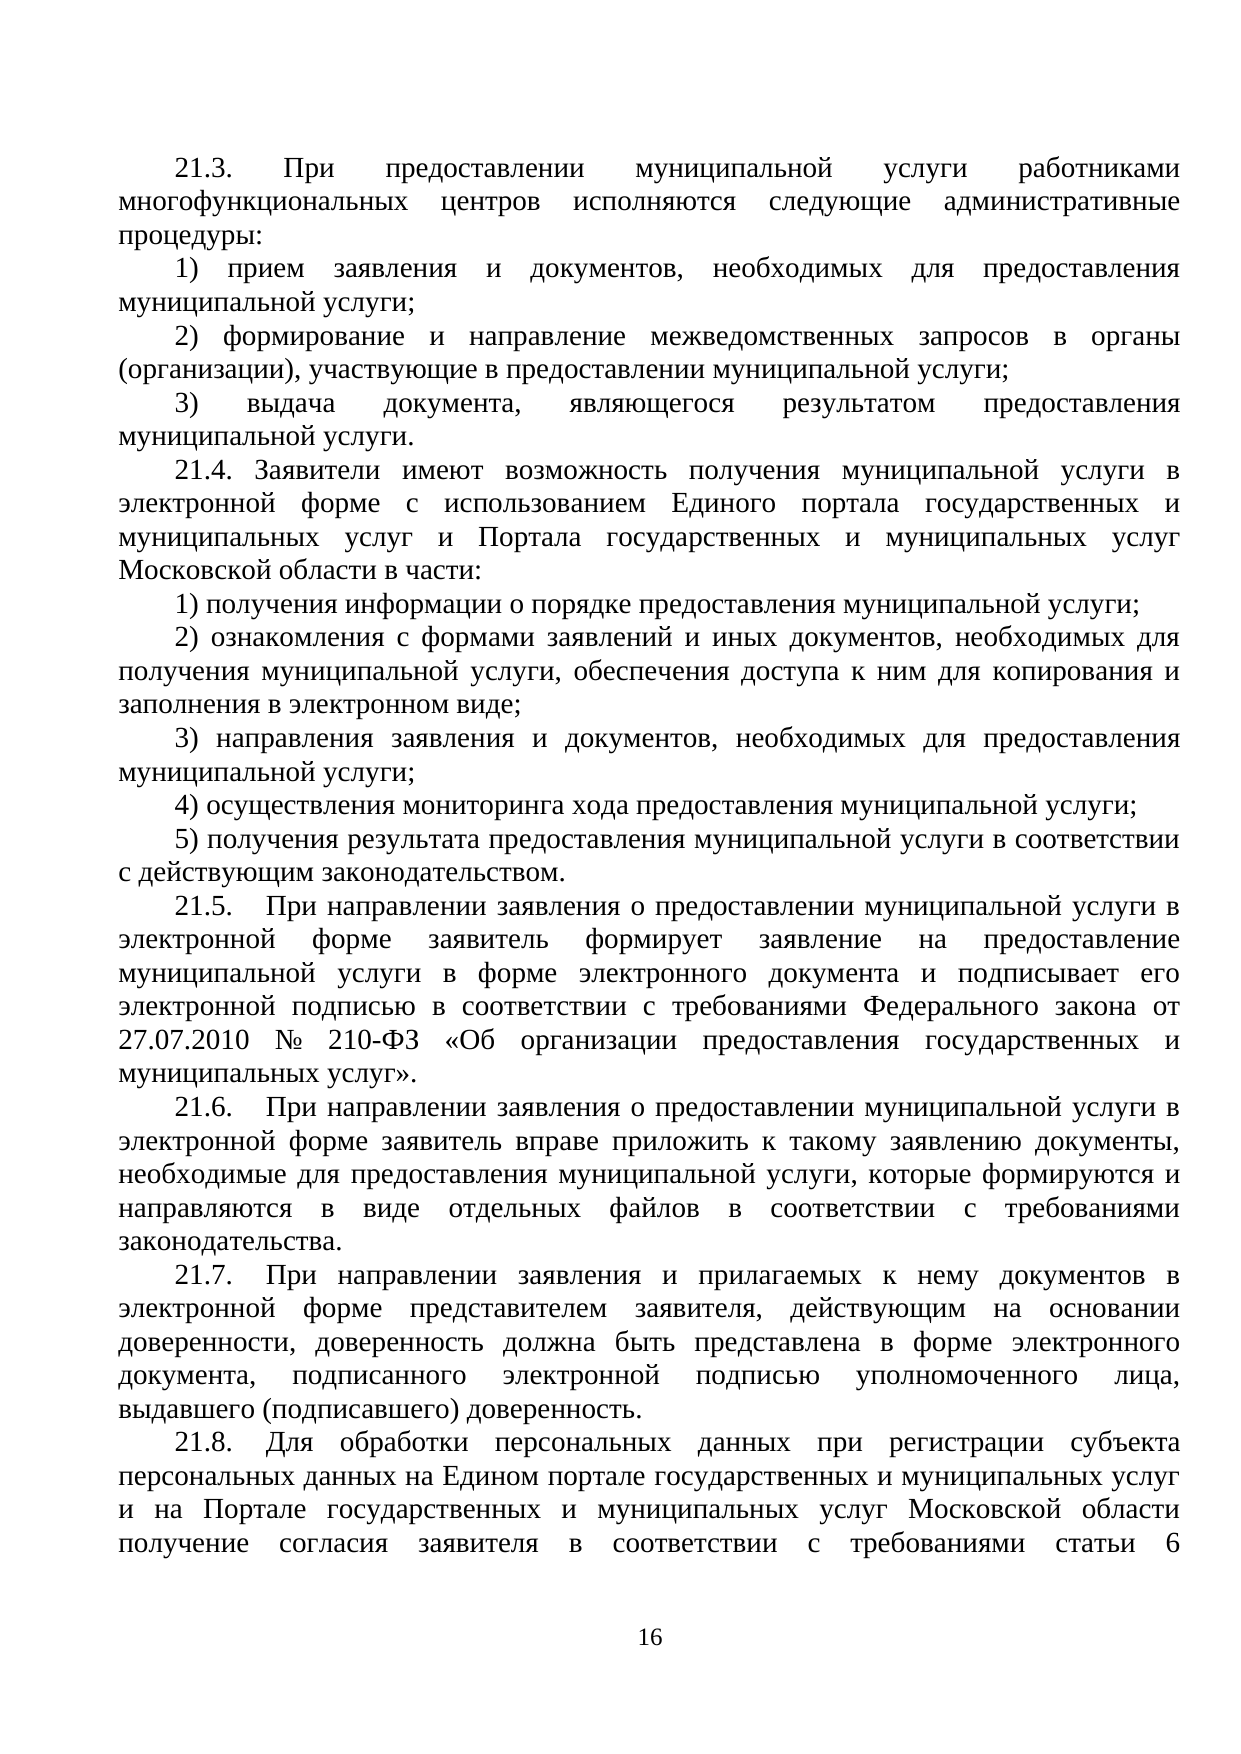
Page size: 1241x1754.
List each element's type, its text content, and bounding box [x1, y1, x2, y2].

text 5) получения результата предоставления муниципальной услуги в соответствии с действующим законодательством. [118, 821, 1181, 888]
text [118, 1424, 1181, 1559]
text 21.4. Заявители имеют возможность получения муниципальной услуги в электронной форме с использованием Единого портала государственных и муниципальных услуг и Портала государственных и муниципальных услуг Московской области в части: [118, 452, 1181, 586]
text 2) ознакомления с формами заявлений и иных документов, необходимых для получения муниципальной услуги, обеспечения доступа к ним для копирования и заполнения в электронном виде; [118, 619, 1181, 720]
text 4) осуществления мониторинга хода предоставления муниципальной услуги; [118, 787, 1181, 821]
text 1) прием заявления и документов, необходимых для предоставления муниципальной услуги; [118, 251, 1181, 318]
text 2) формирование и направление межведомственных запросов в органы (организации), участвующие в предоставлении муниципальной услуги; [118, 318, 1181, 385]
text 3) выдача документа, являющегося результатом предоставления муниципальной услуги. [118, 385, 1181, 452]
text 21.7. При направлении заявления и прилагаемых к нему документов в электронной форме представителем заявителя, действующим на основании доверенности, доверенность должна быть представлена в форме электронного документа, подписанного электронной подписью уполномоченного лица, выдавшего (подписавшего) доверенность. [118, 1257, 1181, 1424]
text 3) направления заявления и документов, необходимых для предоставления муниципальной услуги; [118, 720, 1181, 787]
text 1) получения информации о порядке предоставления муниципальной услуги; [118, 586, 1181, 619]
text 21.3. При предоставлении муниципальной услуги работниками многофункциональных центров исполняются следующие административные процедуры: [118, 150, 1181, 251]
text 21.5. При направлении заявления о предоставлении муниципальной услуги в электронной форме заявитель формирует заявление на предоставление муниципальной услуги в форме электронного документа и подписывает его электронной подписью в соответствии с требованиями Федерального закона от 27.07.2010 № 210-ФЗ «Об организации предоставления государственных и муниципальных услуг». [118, 888, 1181, 1089]
text 21.6. При направлении заявления о предоставлении муниципальной услуги в электронной форме заявитель вправе приложить к такому заявлению документы, необходимые для предоставления муниципальной услуги, которые формируются и направляются в виде отдельных файлов в соответствии с требованиями законодательства. [118, 1089, 1181, 1257]
